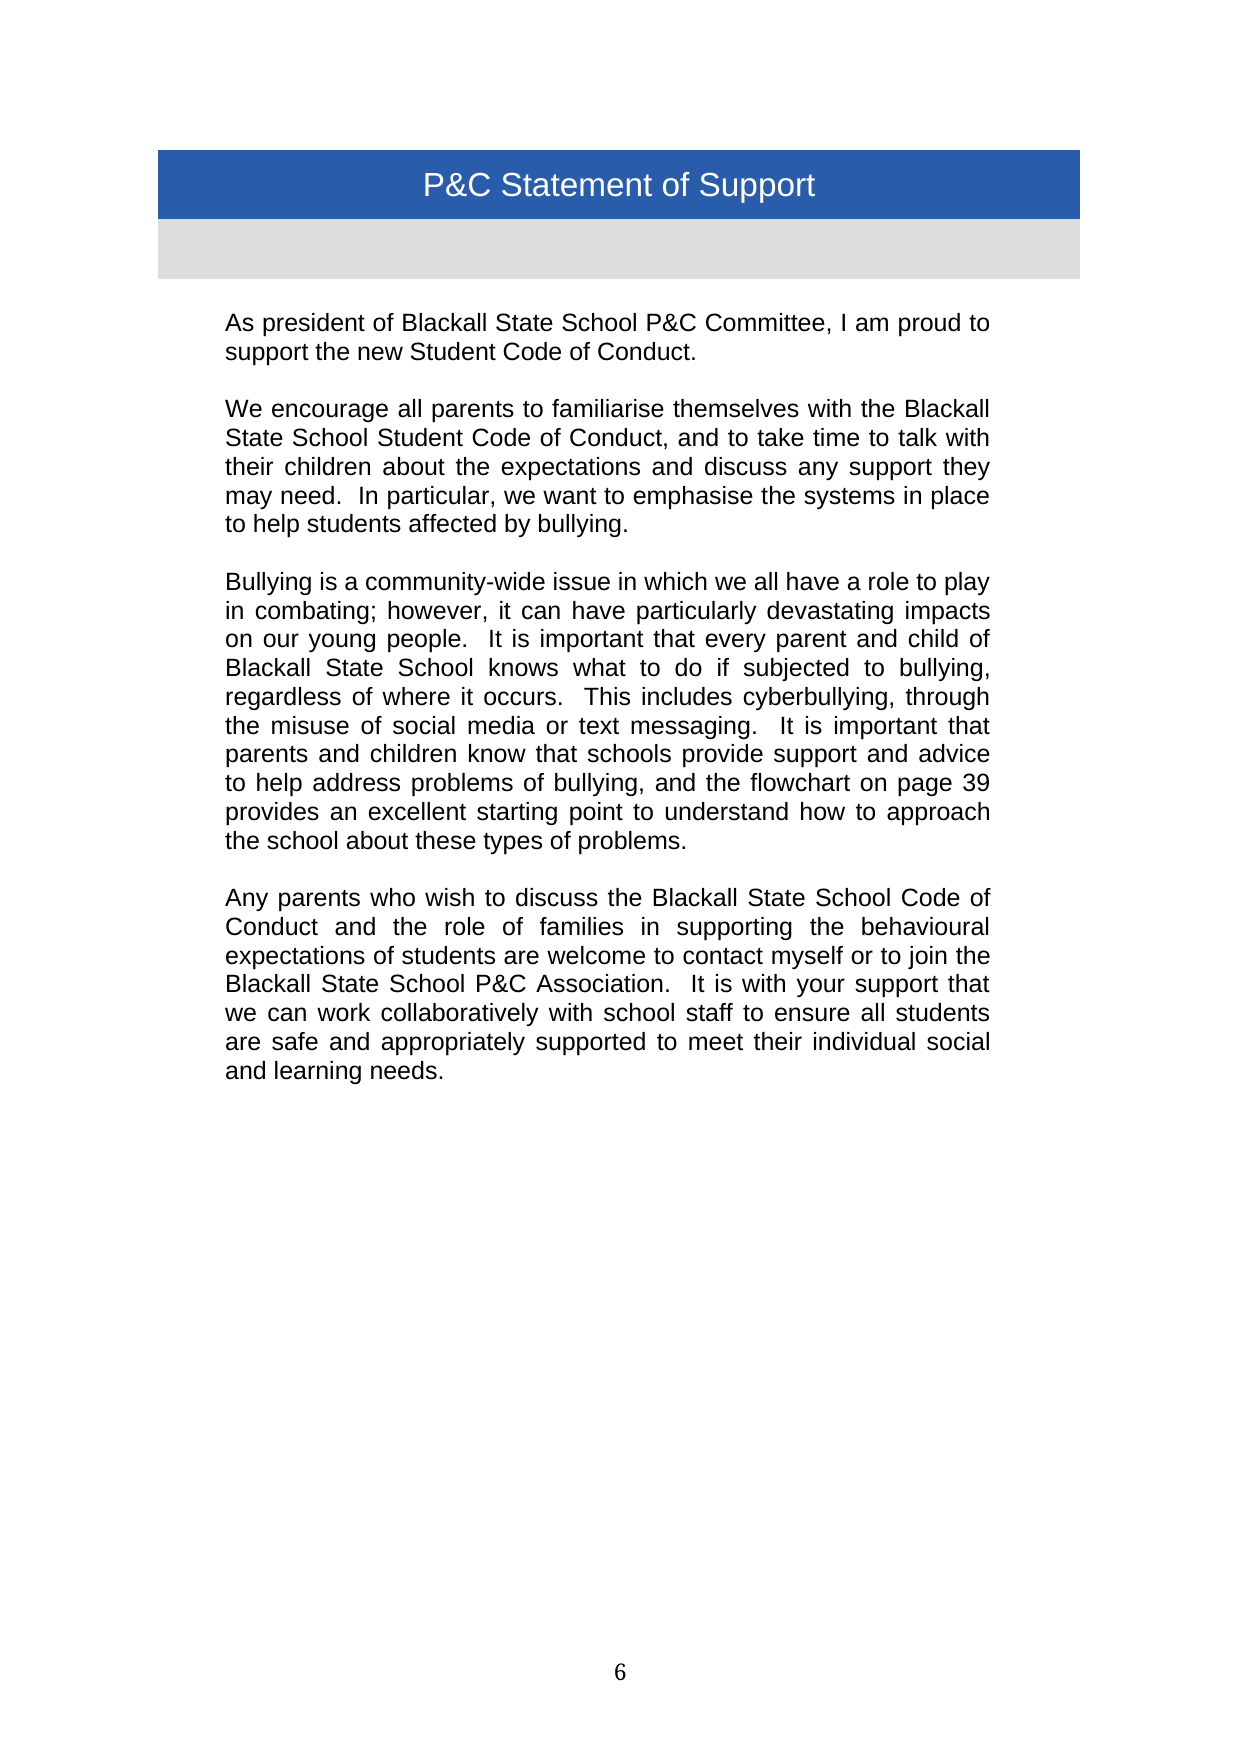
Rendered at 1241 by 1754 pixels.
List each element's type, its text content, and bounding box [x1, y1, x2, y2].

table_cell [158, 219, 1080, 279]
text Any parents who wish to discuss the Blackall State School Code of Conduct and the role of families in supporting the behavioural expectations of students are welcome to contact myself or to join the Blackall State School P&C Association. It is with your support that we can work collaboratively with school staff to ensure all students are safe and appropriately supported to meet their individual social and learning needs. [225, 883, 992, 1084]
text Bullying is a community-wide issue in which we all have a role to play in combating; however, it can have particularly devastating impacts on our young people. It is important that every parent and child of Blackall State School knows what to do if subjected to bullying, regardless of where it occurs. This includes cyberbullying, through the misuse of social media or text messaging. It is important that parents and children know that schools provide support and advice to help address problems of bullying, and the flowchart on page 39 provides an excellent starting point to understand how to approach the school about these types of problems. [225, 567, 992, 854]
text As president of Blackall State School P&C Committee, I am proud to support the new Student Code of Conduct. [225, 308, 992, 366]
table_header P&C Statement of Support [158, 150, 1080, 219]
text We encourage all parents to familiarise themselves with the Blackall State School Student Code of Conduct, and to take time to talk with their children about the expectations and discuss any support they may need. In particular, we want to emphasise the systems in place to help students affected by bullying. [225, 394, 992, 538]
